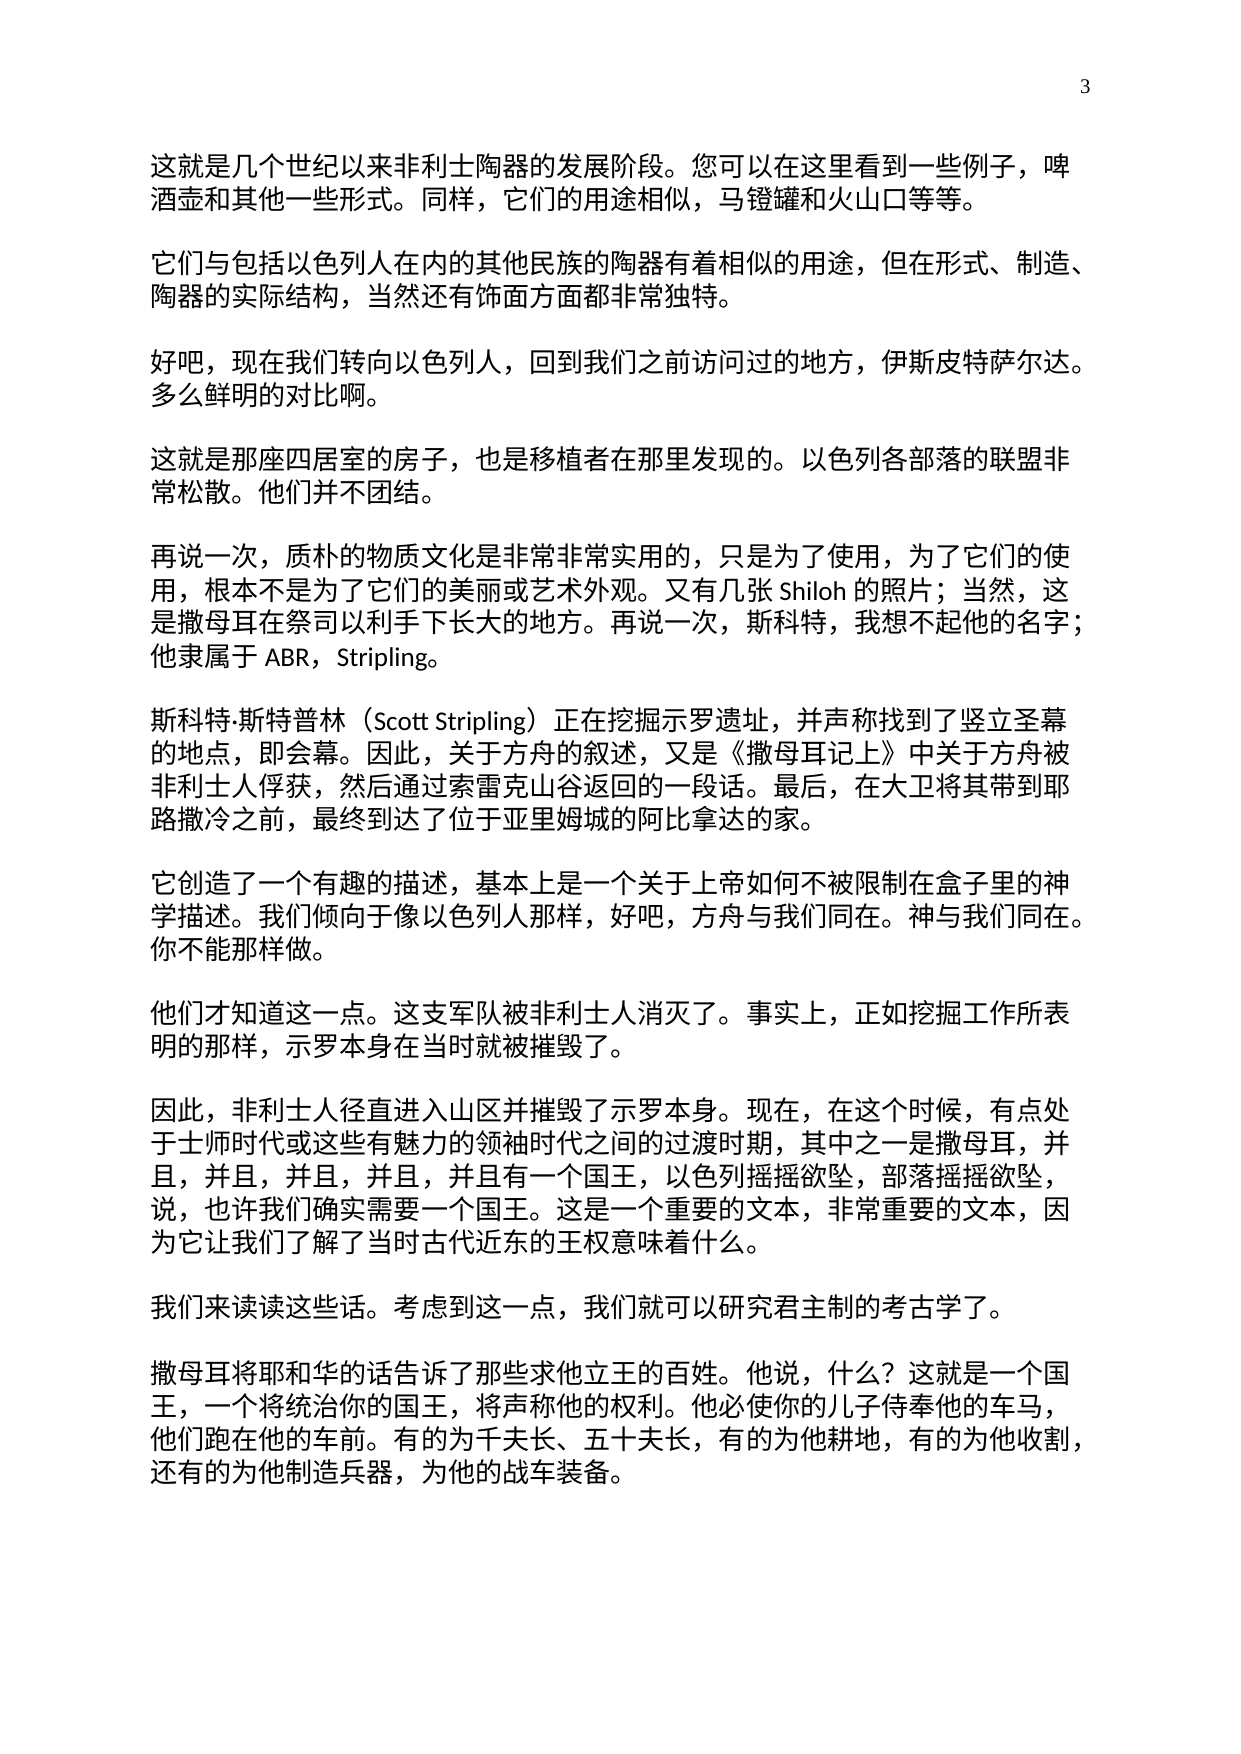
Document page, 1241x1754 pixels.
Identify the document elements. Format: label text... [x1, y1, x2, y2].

text 好吧，现在我们转向以色列人，回到我们之前访问过的地方，伊斯皮特萨尔达。多么鲜明的对比啊。 [150, 346, 1090, 412]
text 这就是那座四居室的房子，也是移植者在那里发现的。以色列各部落的联盟非常松散。他们并不团结。 [150, 443, 1090, 509]
text 因此，非利士人径直进入山区并摧毁了示罗本身。现在，在这个时候，有点处于士师时代或这些有魅力的领袖时代之间的过渡时期，其中之一是撒母耳，并且，并且，并且，并且，并且有一个国王，以色列摇摇欲坠，部落摇摇欲坠，说，也许我们确实需要一个国王。这是一个重要的文本，非常重要的文本，因为它让我们了解了当时古代近东的王权意味着什么。 [150, 1094, 1090, 1259]
text 它们与包括以色列人在内的其他民族的陶器有着相似的用途，但在形式、制造、陶器的实际结构，当然还有饰面方面都非常独特。 [150, 247, 1090, 313]
text 这就是几个世纪以来非利士陶器的发展阶段。您可以在这里看到一些例子，啤酒壶和其他一些形式。同样，它们的用途相似，马镫罐和火山口等等。 [150, 150, 1090, 216]
text 他们才知道这一点。这支军队被非利士人消灭了。事实上，正如挖掘工作所表明的那样，示罗本身在当时就被摧毁了。 [150, 997, 1090, 1063]
text 它创造了一个有趣的描述，基本上是一个关于上帝如何不被限制在盒子里的神学描述。我们倾向于像以色列人那样，好吧，方舟与我们同在。神与我们同在。你不能那样做。 [150, 867, 1090, 966]
text 斯科特·斯特普林（Scott Stripling）正在挖掘示罗遗址，并声称找到了竖立圣幕的地点，即会幕。因此，关于方舟的叙述，又是《撒母耳记上》中关于方舟被非利士人俘获，然后通过索雷克山谷返回的一段话。最后，在大卫将其带到耶路撒冷之前，最终到达了位于亚里姆城的阿比拿达的家。 [150, 704, 1090, 836]
text 再说一次，质朴的物质文化是非常非常实用的，只是为了使用，为了它们的使用，根本不是为了它们的美丽或艺术外观。又有几张 Shiloh 的照片；当然，这是撒母耳在祭司以利手下长大的地方。再说一次，斯科特，我想不起他的名字；他隶属于 ABR，Stripling。 [150, 541, 1090, 673]
text 我们来读读这些话。考虑到这一点，我们就可以研究君主制的考古学了。 撒母耳将耶和华的话告诉了那些求他立王的百姓。他说，什么？这就是一个国王，一个将统治你的国王，将声称他的权利。他必使你的儿子侍奉他的车马，他们跑在他的车前。有的为千夫长、五十夫长，有的为他耕地，有的为他收割，还有的为他制造兵器，为他的战车装备。 [150, 1291, 1090, 1489]
